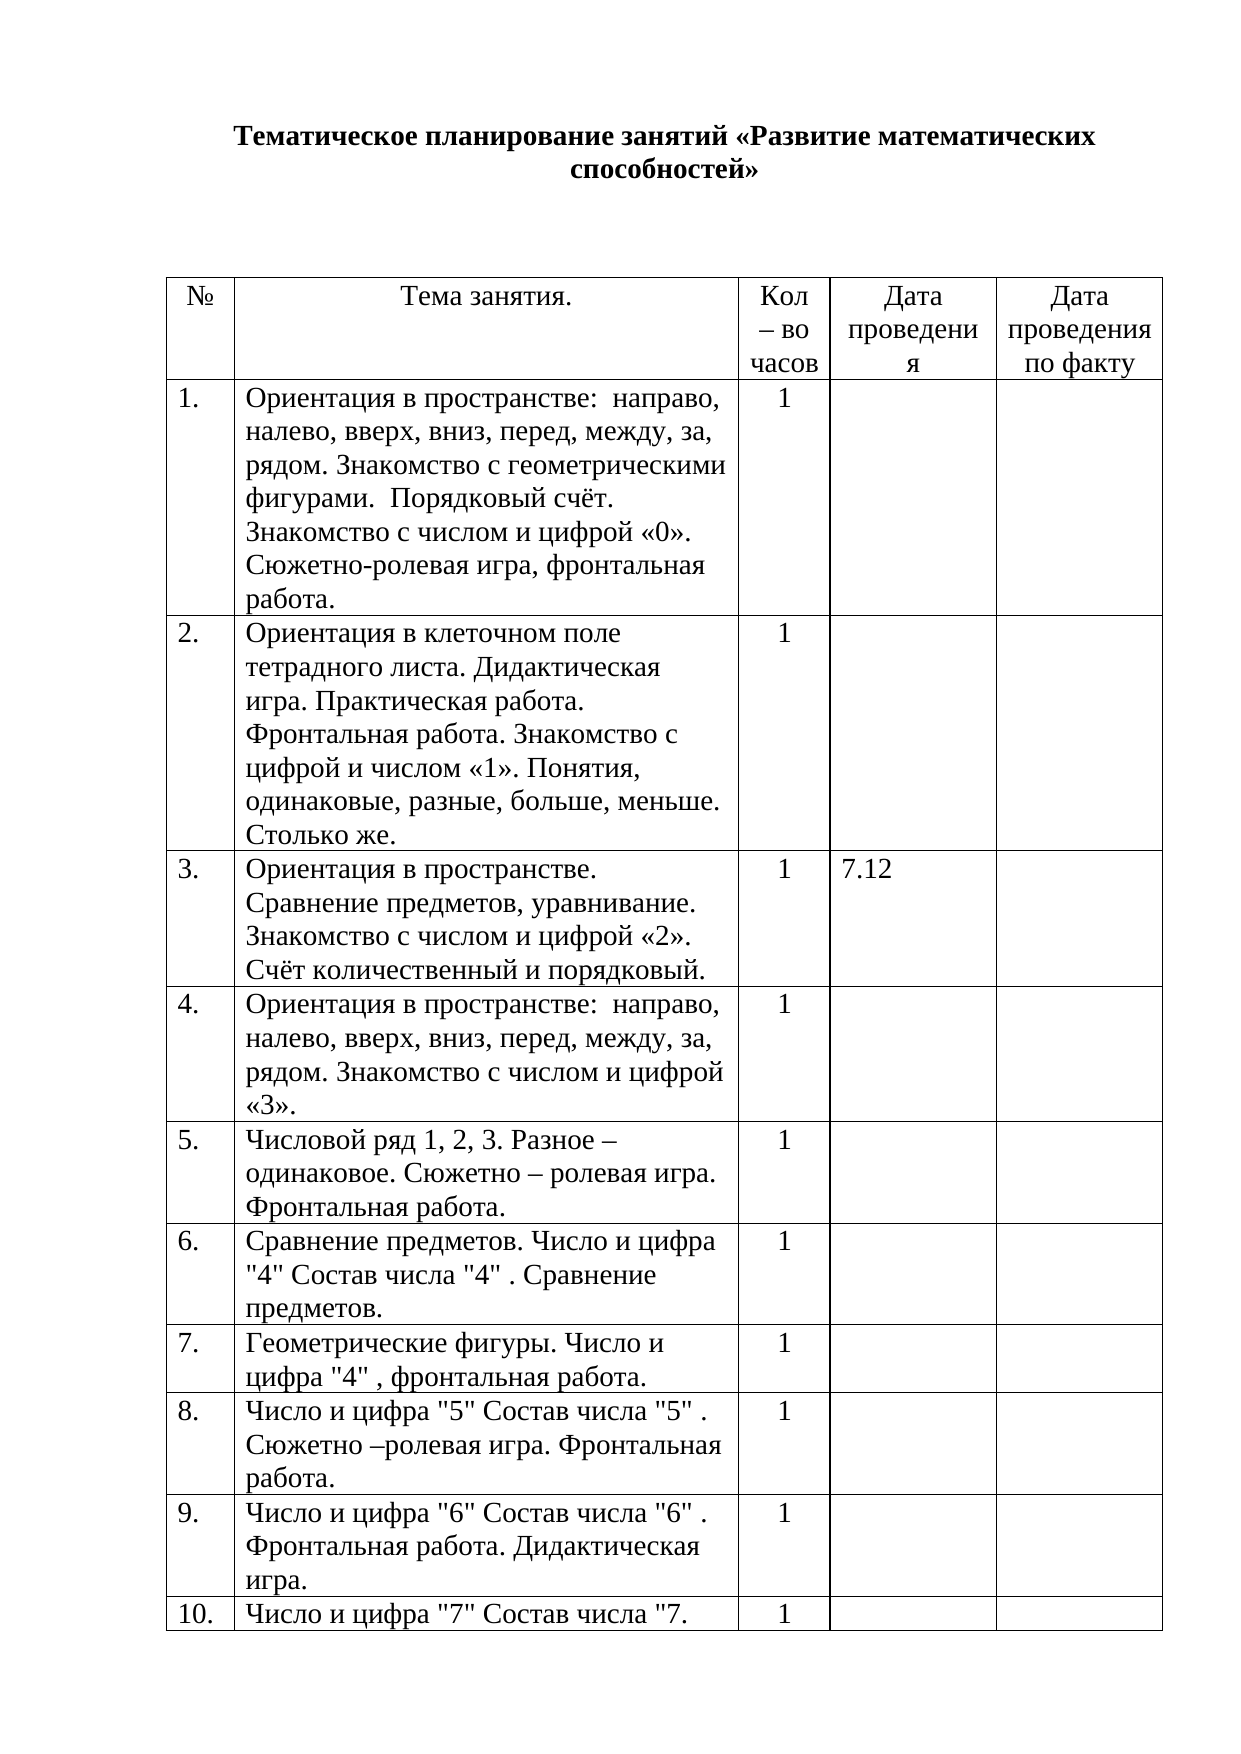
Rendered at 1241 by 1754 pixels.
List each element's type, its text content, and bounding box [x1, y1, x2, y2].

table_cell [997, 851, 1162, 986]
table_cell [831, 616, 996, 850]
table_cell 1 [739, 1224, 829, 1324]
table_cell Числовой ряд 1, 2, 3. Разное – одинаковое. Сюжетно – ролевая игра. Фронтальная работа. [235, 1122, 738, 1222]
table_header Кол – во часов [739, 278, 829, 379]
table_cell 1 [739, 1122, 829, 1222]
table_cell [997, 1495, 1162, 1596]
table_cell 1 [739, 851, 829, 986]
text Тематическое планирование занятий «Развитие математических способностей» [177, 118, 1152, 185]
table_cell [831, 987, 996, 1121]
table_cell 1 [739, 1597, 829, 1630]
table_cell [997, 1325, 1162, 1392]
table_cell Ориентация в пространстве: направо, налево, вверх, вниз, перед, между, за, рядом. Знакомство с геометрическими фигурами. Порядковый счёт. Знакомство с числом и цифрой «0». Сюжетно-ролевая игра, фронтальная работа. [235, 380, 738, 614]
table_cell 7.12 [831, 851, 996, 986]
table_cell 7. [167, 1325, 234, 1392]
table_cell 3. [167, 851, 234, 986]
table_cell [997, 616, 1162, 850]
table_cell [997, 1224, 1162, 1324]
table_cell Число и цифра "6" Состав числа "6" . Фронтальная работа. Дидактическая игра. [235, 1495, 738, 1596]
table_cell Ориентация в пространстве. Сравнение предметов, уравнивание. Знакомство с числом и цифрой «2». Счёт количественный и порядковый. [235, 851, 738, 986]
table_cell 1 [739, 1325, 829, 1392]
table_cell 8. [167, 1393, 234, 1494]
table_cell Сравнение предметов. Число и цифра "4" Состав числа "4" . Сравнение предметов. [235, 1224, 738, 1324]
table_cell Ориентация в клеточном поле тетрадного листа. Дидактическая игра. Практическая работа. Фронтальная работа. Знакомство с цифрой и числом «1». Понятия, одинаковые, разные, больше, меньше. Столько же. [235, 616, 738, 850]
table_cell [831, 1495, 996, 1596]
table_cell [997, 987, 1162, 1121]
table_header Дата проведения [831, 278, 996, 379]
table_header № [167, 278, 234, 379]
table_cell Геометрические фигуры. Число и цифра "4" , фронтальная работа. [235, 1325, 738, 1392]
table_cell [831, 1224, 996, 1324]
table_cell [235, 1597, 738, 1630]
table_cell [831, 1122, 996, 1222]
table_cell [831, 1325, 996, 1392]
table_cell Число и цифра "5" Состав числа "5" . Сюжетно –ролевая игра. Фронтальная работа. [235, 1393, 738, 1494]
table_header Дата проведения по факту [997, 278, 1162, 379]
table_cell 1 [739, 616, 829, 850]
table_cell 1. [167, 380, 234, 614]
table_cell [831, 380, 996, 614]
table_cell 1 [739, 380, 829, 614]
table_cell 1 [739, 1393, 829, 1494]
table_cell 4. [167, 987, 234, 1121]
table_cell 1 [739, 1495, 829, 1596]
table_cell 6. [167, 1224, 234, 1324]
table_cell [831, 1393, 996, 1494]
table_cell 2. [167, 616, 234, 850]
table_cell 9. [167, 1495, 234, 1596]
table_cell 10. [167, 1597, 234, 1630]
table_cell Ориентация в пространстве: направо, налево, вверх, вниз, перед, между, за, рядом. Знакомство с числом и цифрой «3». [235, 987, 738, 1121]
table_cell [997, 1393, 1162, 1494]
table_cell [997, 380, 1162, 614]
table_cell [997, 1122, 1162, 1222]
table_cell 5. [167, 1122, 234, 1222]
table_header Тема занятия. [235, 278, 738, 379]
table_cell [831, 1597, 996, 1630]
table_cell [997, 1597, 1162, 1630]
table_cell 1 [739, 987, 829, 1121]
